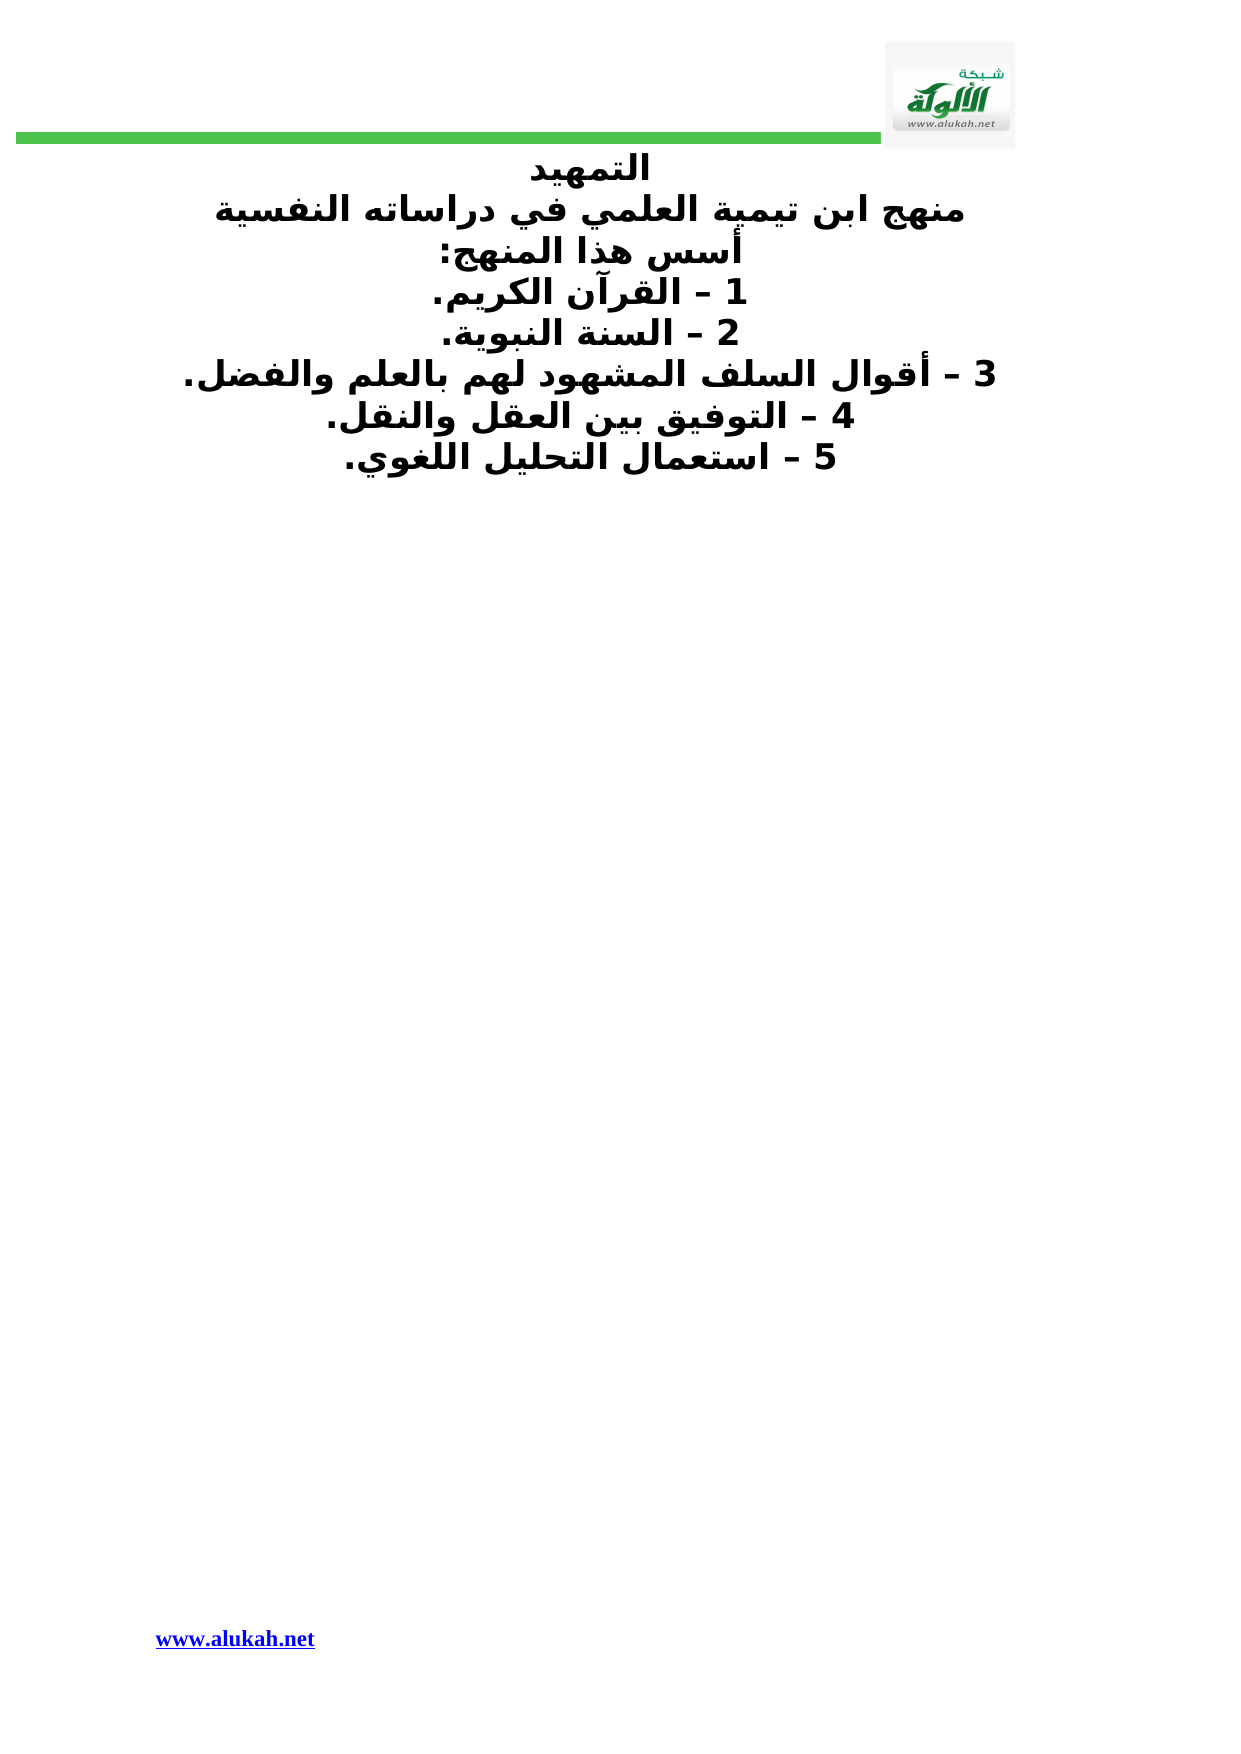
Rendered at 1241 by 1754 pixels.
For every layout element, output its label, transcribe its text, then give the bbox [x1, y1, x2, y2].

text 5 – استعمال التحليل اللغوي. [148, 436, 1033, 478]
text منهج ابن تيمية العلمي في دراساته النفسية [148, 189, 1033, 230]
text 2 – السنة النبوية. [148, 313, 1033, 354]
text التمهيد [148, 148, 1033, 189]
text 1 – القرآن الكريم. [148, 271, 1033, 313]
text أسس هذا المنهج: [148, 230, 1033, 271]
text 3 – أقوال السلف المشهود لهم بالعلم والفضل. [148, 354, 1033, 395]
text 4 – التوفيق بين العقل والنقل. [148, 395, 1033, 436]
